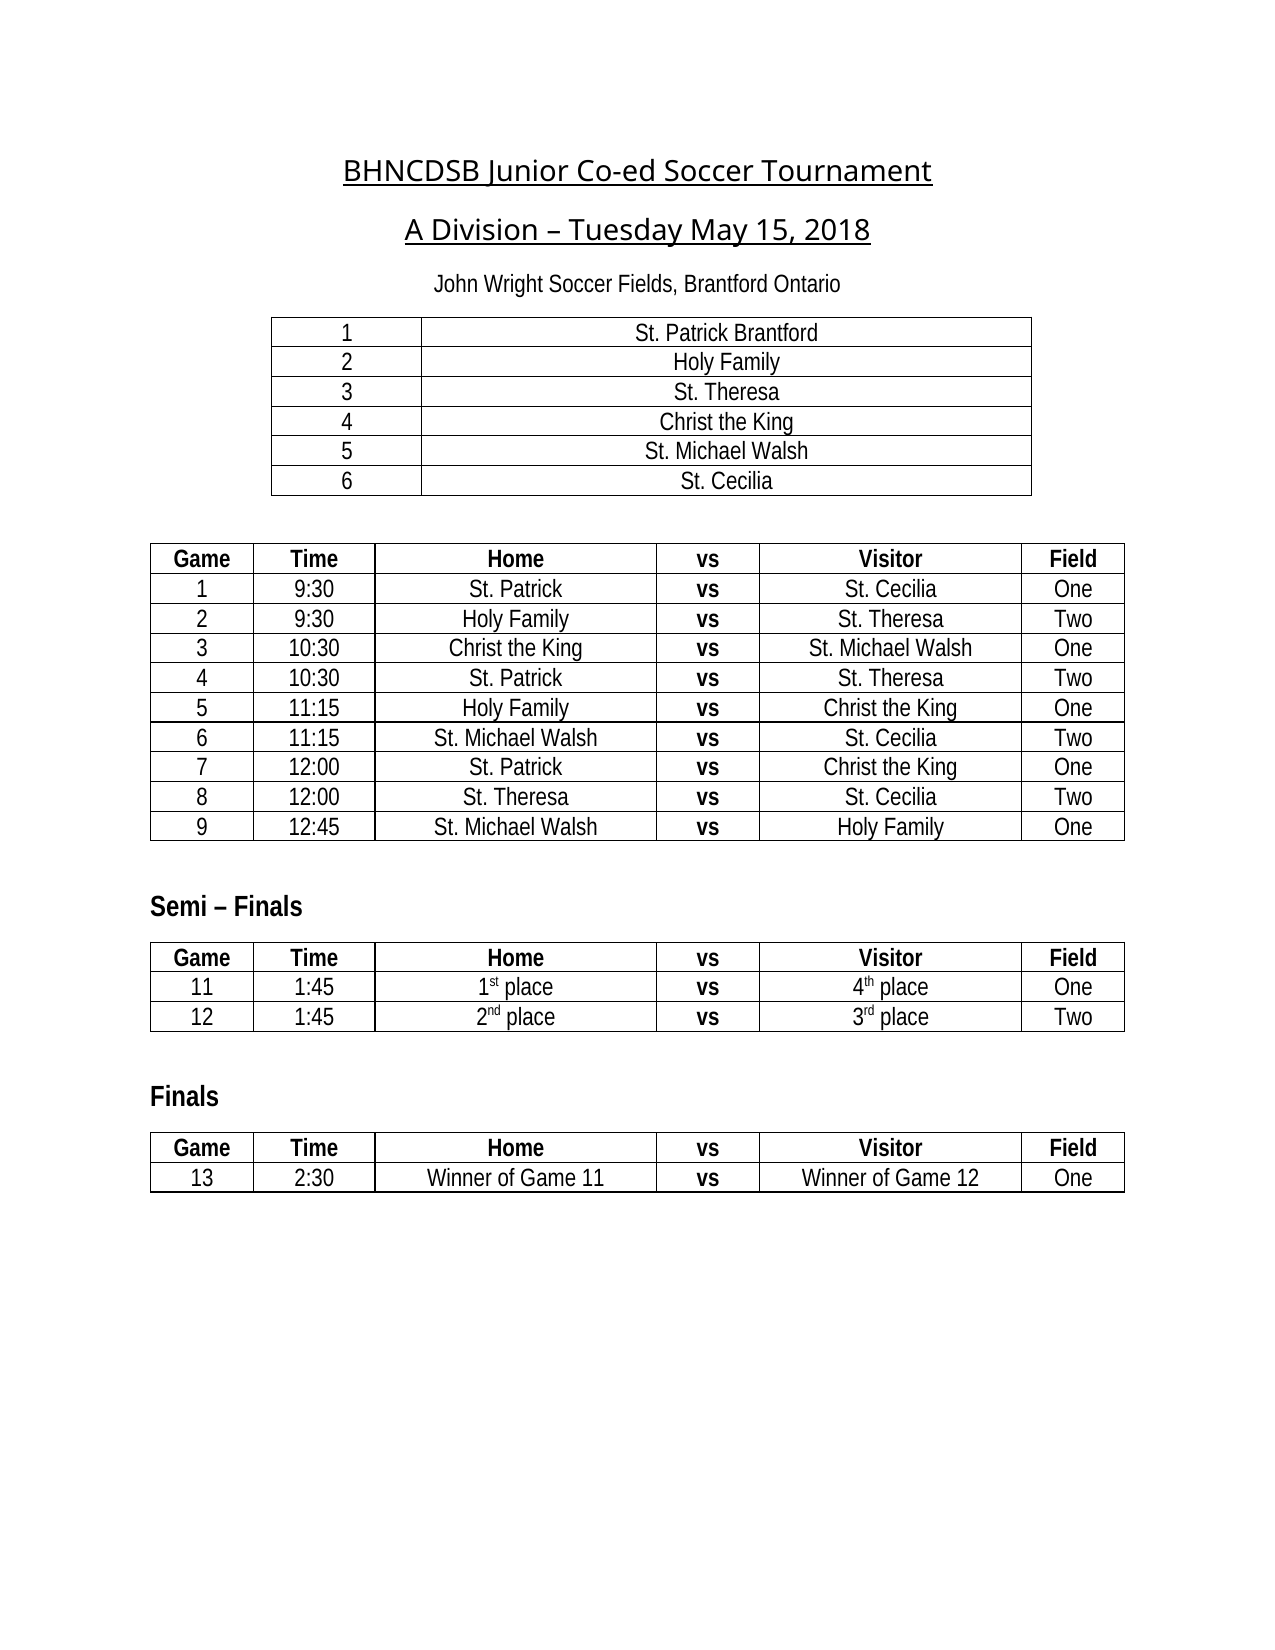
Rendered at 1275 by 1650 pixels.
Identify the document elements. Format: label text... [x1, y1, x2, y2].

text A Division – Tuesday May 15, 2018 [150, 209, 1125, 249]
table_header Time [254, 544, 374, 573]
text Semi – Finals [150, 889, 1125, 922]
table_header Visitor [760, 943, 1021, 971]
table_cell vs [657, 972, 759, 1001]
table_cell Holy Family [422, 347, 1031, 376]
table_cell 3rd place [760, 1002, 1021, 1031]
table_cell One [1022, 693, 1124, 721]
table_cell 2:30 [254, 1163, 374, 1191]
table_cell Holy Family [376, 693, 656, 721]
table_cell St. Cecilia [760, 782, 1021, 811]
table_cell Holy Family [760, 812, 1021, 840]
table_cell vs [657, 1002, 759, 1031]
table_cell One [1022, 752, 1124, 781]
table_header vs [657, 544, 759, 573]
table_header Visitor [760, 1133, 1021, 1162]
table_cell 1 [151, 574, 253, 603]
table_cell Christ the King [760, 693, 1021, 721]
table_header Home [376, 943, 656, 971]
table_cell 11 [151, 972, 253, 1001]
table_cell St. Michael Walsh [376, 812, 656, 840]
table_cell 9:30 [254, 604, 374, 632]
table_header Game [151, 1133, 253, 1162]
table_header Field [1022, 943, 1124, 971]
table_header Game [151, 943, 253, 971]
table_cell 6 [151, 723, 253, 751]
table_cell 12:00 [254, 782, 374, 811]
table_cell One [1022, 812, 1124, 840]
table_cell One [1022, 972, 1124, 1001]
table_cell vs [657, 634, 759, 662]
table_cell Two [1022, 782, 1124, 811]
table_cell Christ the King [422, 407, 1031, 435]
table_cell St. Michael Walsh [422, 436, 1031, 465]
table_cell One [1022, 634, 1124, 662]
table_cell Christ the King [376, 634, 656, 662]
table_header Visitor [760, 544, 1021, 573]
table_cell vs [657, 812, 759, 840]
table_cell 10:30 [254, 634, 374, 662]
table_cell 4 [151, 663, 253, 692]
table_cell 9:30 [254, 574, 374, 603]
table_cell 4th place [760, 972, 1021, 1001]
table_cell St. Cecilia [422, 466, 1031, 495]
table_header Home [376, 544, 656, 573]
table_cell 2 [272, 347, 421, 376]
table_cell St. Cecilia [760, 723, 1021, 751]
table_cell 4 [272, 407, 421, 435]
table_cell 11:15 [254, 693, 374, 721]
table_cell Winner of Game 12 [760, 1163, 1021, 1191]
table_cell 5 [272, 436, 421, 465]
table_cell One [1022, 574, 1124, 603]
table_header Field [1022, 1133, 1124, 1162]
table_cell 1st place [376, 972, 656, 1001]
table_cell 1:45 [254, 972, 374, 1001]
table_cell St. Michael Walsh [376, 723, 656, 751]
table_cell 8 [151, 782, 253, 811]
table_cell vs [657, 1163, 759, 1191]
table_cell 13 [151, 1163, 253, 1191]
table_cell 12 [151, 1002, 253, 1031]
table_cell St. Theresa [376, 782, 656, 811]
table_cell 6 [272, 466, 421, 495]
table_cell 2 [151, 604, 253, 632]
table_cell 12:45 [254, 812, 374, 840]
table_cell Two [1022, 1002, 1124, 1031]
table_cell Two [1022, 663, 1124, 692]
table_cell 2nd place [376, 1002, 656, 1031]
table_cell St. Patrick [376, 663, 656, 692]
table_cell vs [657, 663, 759, 692]
table_cell 12:00 [254, 752, 374, 781]
table_header Home [376, 1133, 656, 1162]
table_cell St. Patrick [376, 752, 656, 781]
table_cell Two [1022, 723, 1124, 751]
table_cell vs [657, 604, 759, 632]
table_header vs [657, 1133, 759, 1162]
table_cell St. Theresa [760, 663, 1021, 692]
table_cell 1:45 [254, 1002, 374, 1031]
table_cell 3 [272, 377, 421, 406]
table_cell 11:15 [254, 723, 374, 751]
table_cell One [1022, 1163, 1124, 1191]
table_cell 9 [151, 812, 253, 840]
table_cell Two [1022, 604, 1124, 632]
table_cell 10:30 [254, 663, 374, 692]
table_header Time [254, 943, 374, 971]
text BHNCDSB Junior Co-ed Soccer Tournament [150, 150, 1125, 190]
table_cell 3 [151, 634, 253, 662]
table_header Time [254, 1133, 374, 1162]
table_cell St. Patrick [376, 574, 656, 603]
table_header Game [151, 544, 253, 573]
table_header vs [657, 943, 759, 971]
table_cell vs [657, 574, 759, 603]
table_cell Christ the King [760, 752, 1021, 781]
table_cell vs [657, 693, 759, 721]
table_cell St. Michael Walsh [760, 634, 1021, 662]
table_cell St. Theresa [422, 377, 1031, 406]
table_header St. Patrick Brantford [422, 318, 1031, 346]
table_cell vs [657, 723, 759, 751]
table_cell Holy Family [376, 604, 656, 632]
table_cell 7 [151, 752, 253, 781]
table_cell vs [657, 752, 759, 781]
table_cell vs [657, 782, 759, 811]
table_header 1 [272, 318, 421, 346]
table_cell St. Theresa [760, 604, 1021, 632]
text John Wright Soccer Fields, Brantford Ontario [150, 269, 1125, 298]
table_cell 5 [151, 693, 253, 721]
text Finals [150, 1079, 1125, 1113]
table_cell Winner of Game 11 [376, 1163, 656, 1191]
table_cell St. Cecilia [760, 574, 1021, 603]
table_header Field [1022, 544, 1124, 573]
